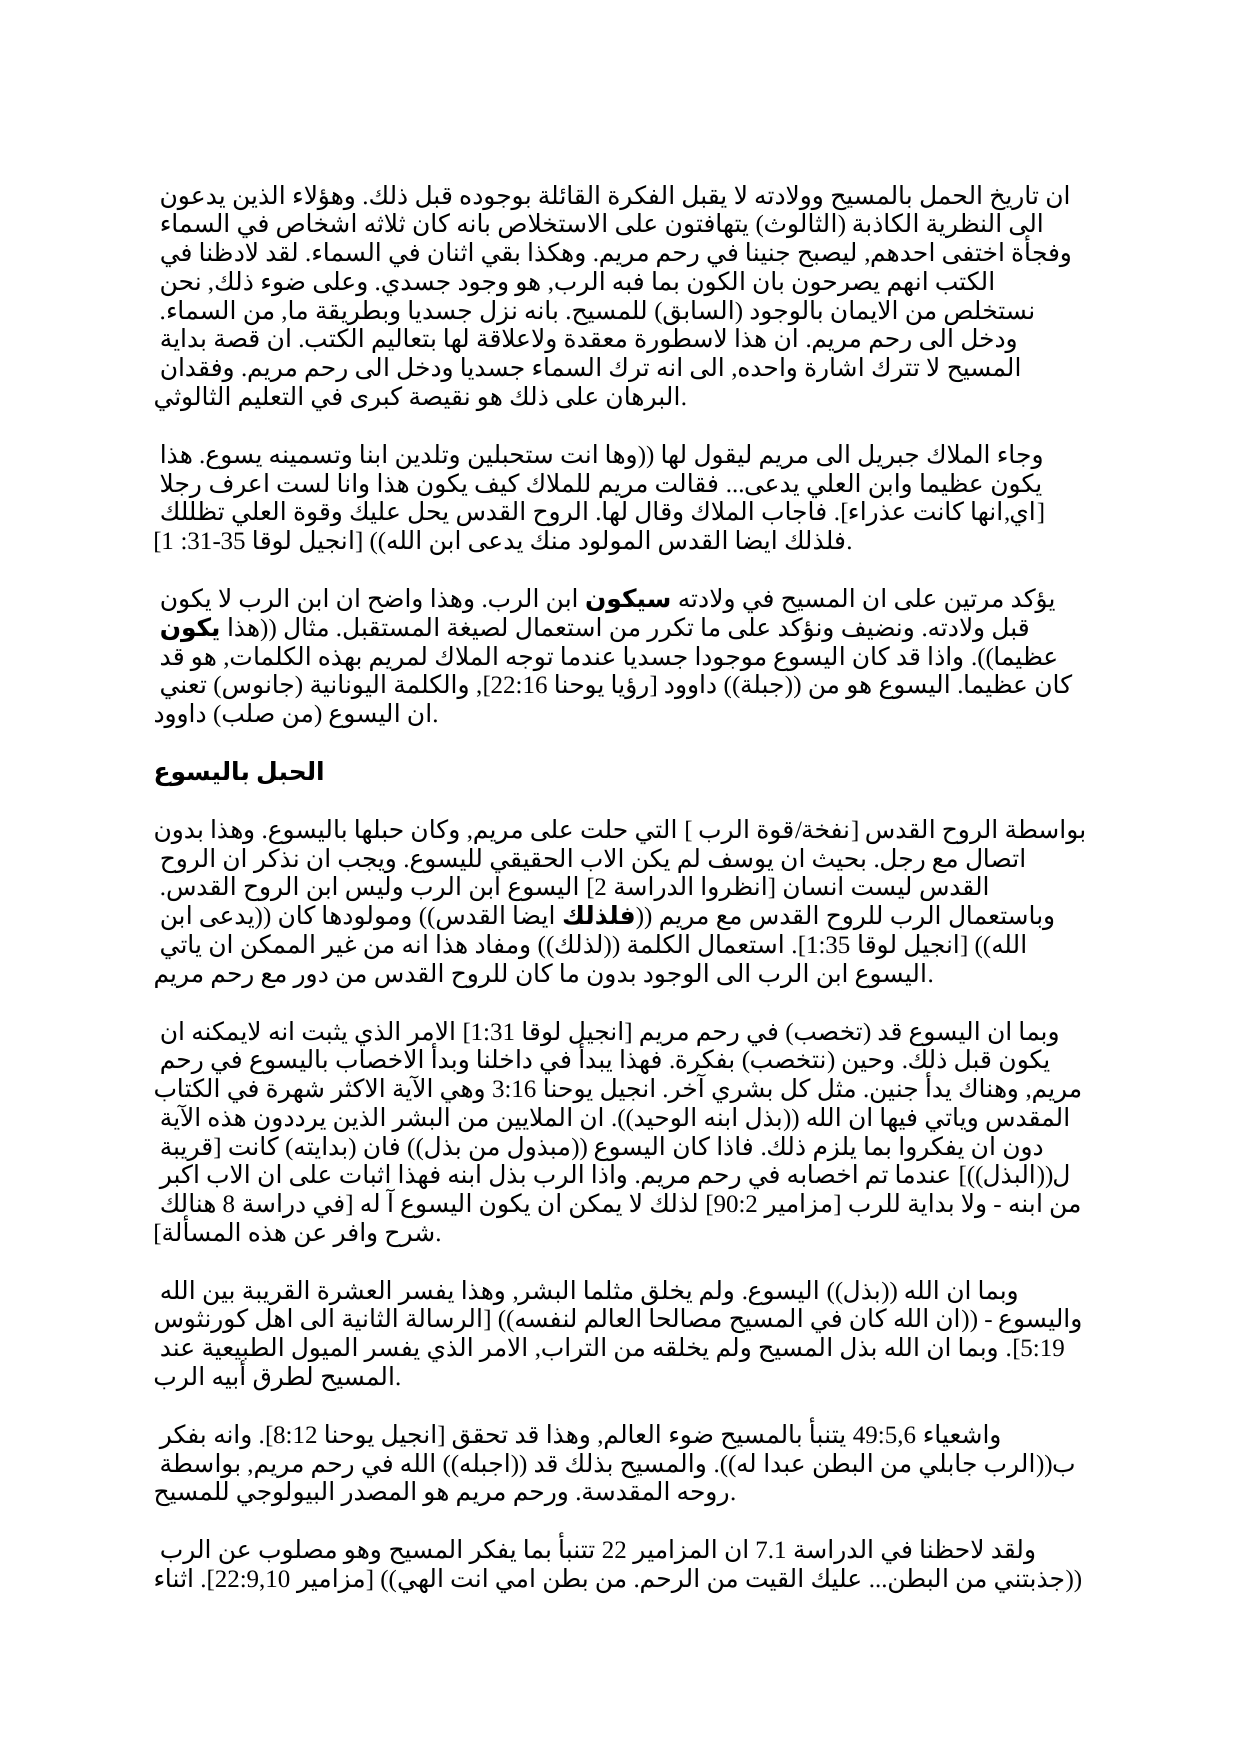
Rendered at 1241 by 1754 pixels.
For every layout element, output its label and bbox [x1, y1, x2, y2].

table_header [151, 150, 1089, 1594]
